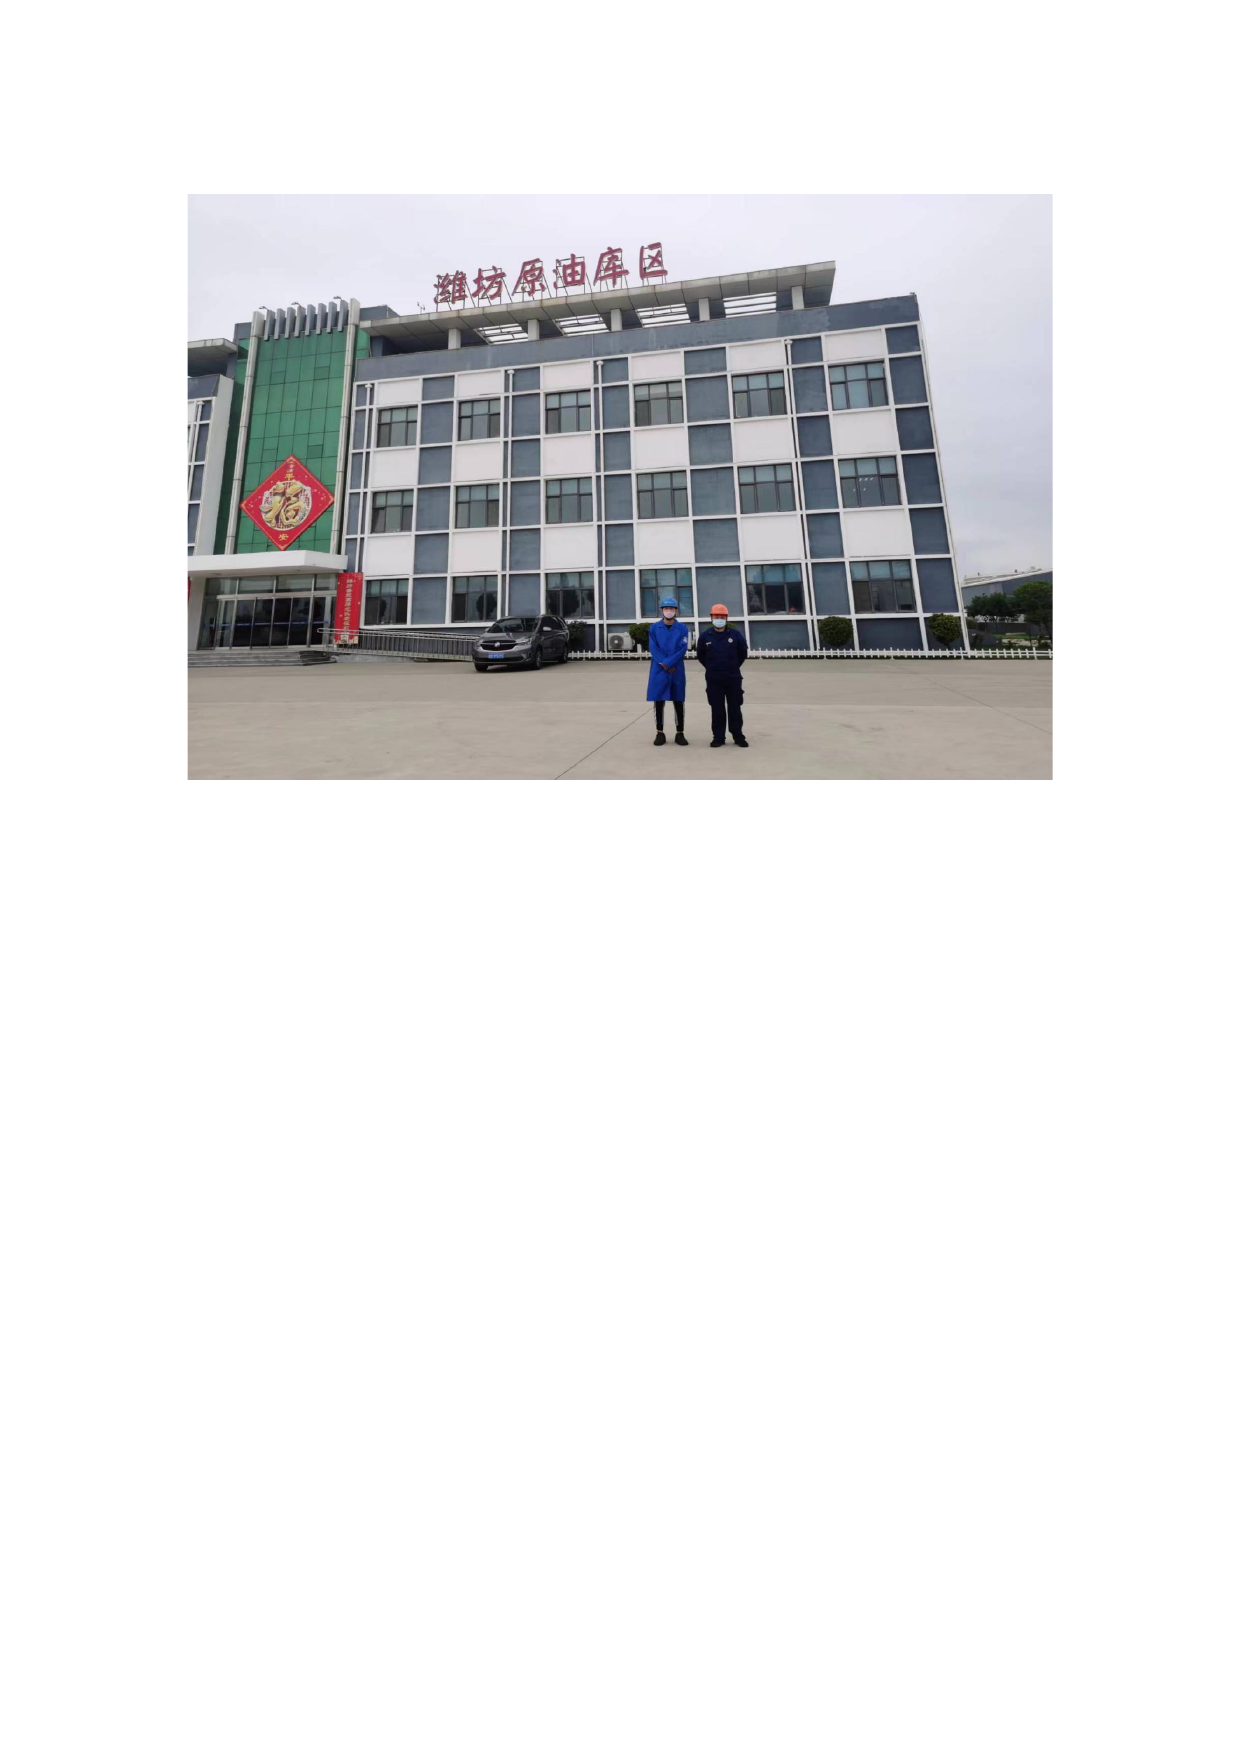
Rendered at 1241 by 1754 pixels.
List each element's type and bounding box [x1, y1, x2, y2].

picture [187, 194, 1053, 780]
